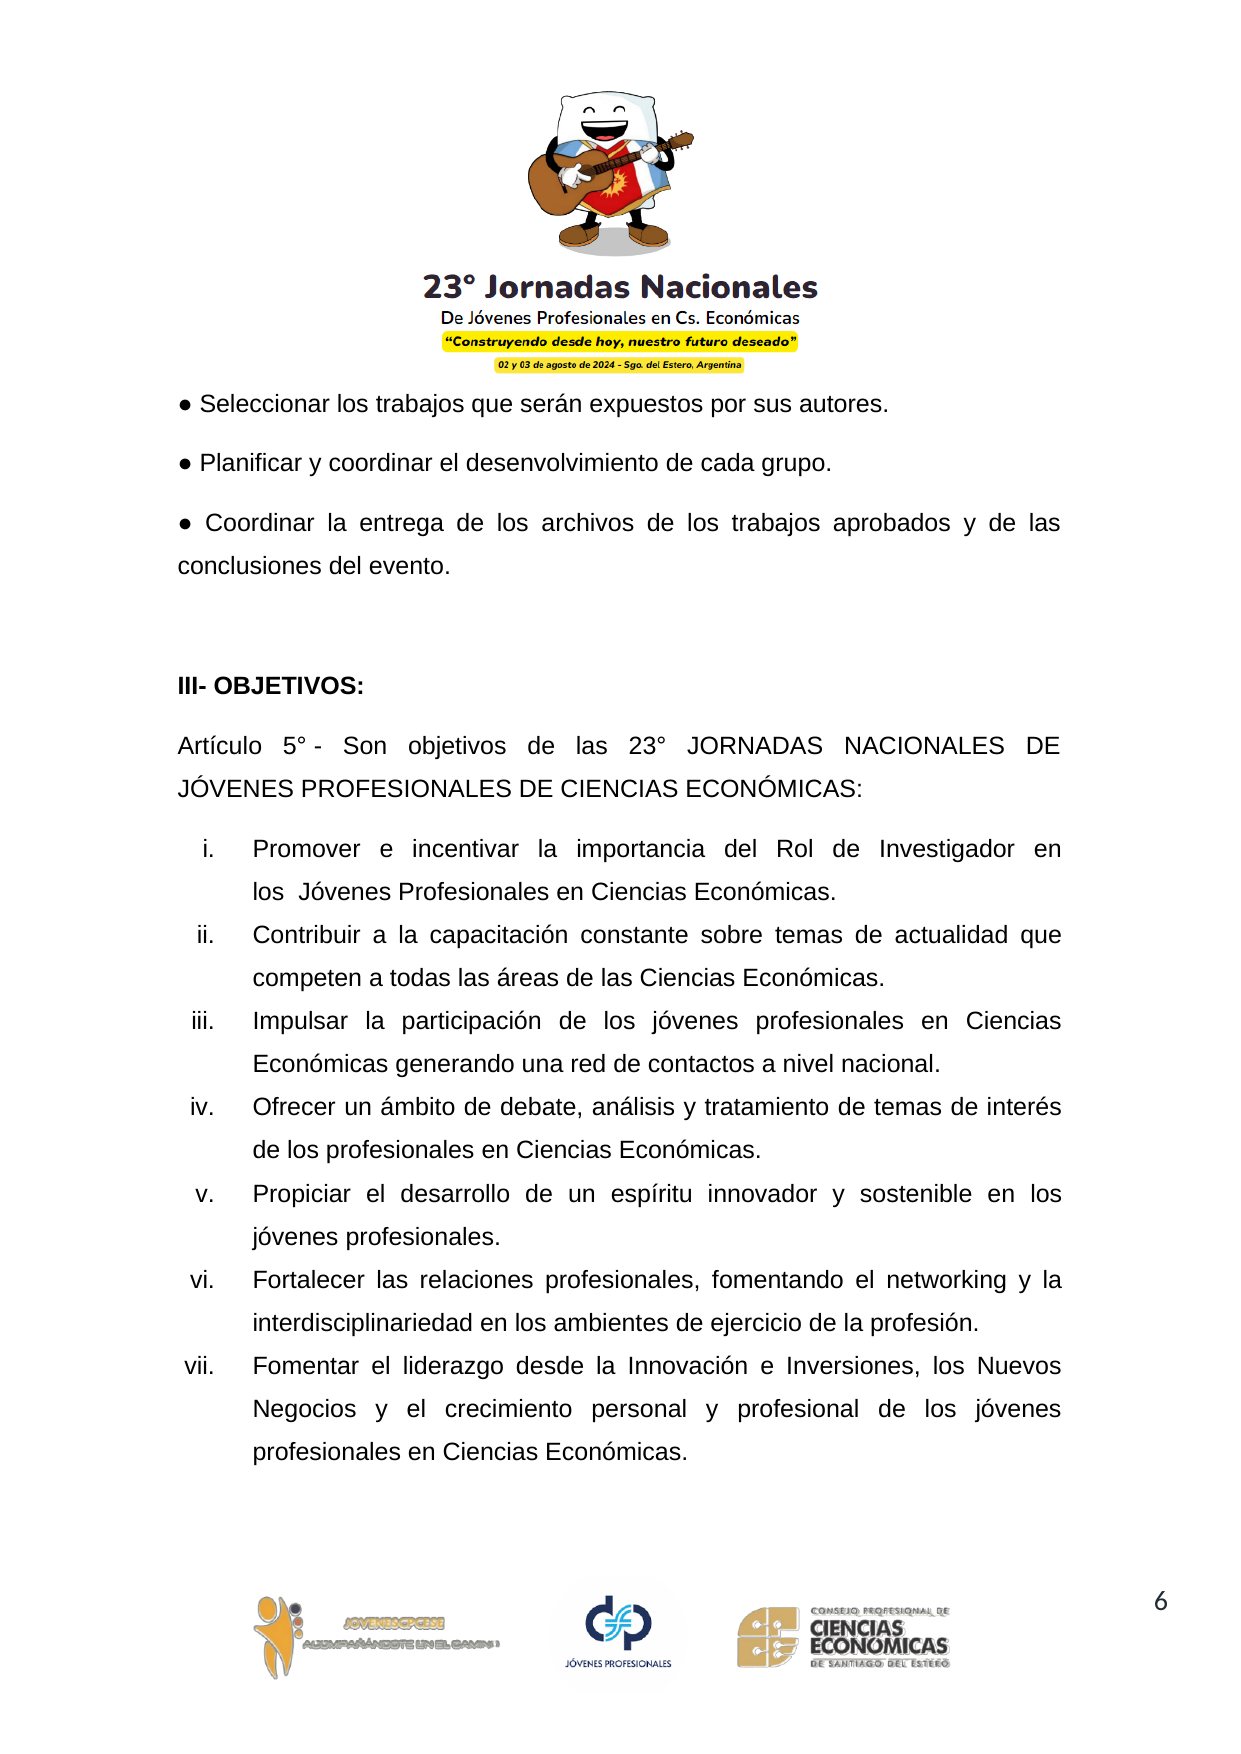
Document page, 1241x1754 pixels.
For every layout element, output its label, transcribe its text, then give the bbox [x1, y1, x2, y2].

text III- OBJETIVOS: [177, 671, 1063, 700]
list Fortalecer las relaciones profesionales, fomentando el networking y la interdisciplinariedad en los ambientes de ejercicio de la profesión. [215, 1265, 1063, 1337]
text ● Planificar y coordinar el desenvolvimiento de cada grupo. [177, 448, 1063, 477]
list Contribuir a la capacitación constante sobre temas de actualidad que competen a todas las áreas de las Ciencias Económicas. [215, 920, 1063, 992]
list Propiciar el desarrollo de un espíritu innovador y sostenible en los jóvenes profesionales. [215, 1179, 1063, 1251]
list Impulsar la participación de los jóvenes profesionales en Ciencias Económicas generando una red de contactos a nivel nacional. [215, 1006, 1063, 1078]
list Promover e incentivar la importancia del Rol de Investigador en los Jóvenes Profesionales en Ciencias Económicas. [215, 834, 1063, 906]
list Fomentar el liderazgo desde la Innovación e Inversiones, los Nuevos Negocios y el crecimiento personal y profesional de los jóvenes profesionales en Ciencias Económicas. [215, 1351, 1063, 1466]
list Ofrecer un ámbito de debate, análisis y tratamiento de temas de interés de los profesionales en Ciencias Económicas. [215, 1092, 1063, 1164]
text ● Seleccionar los trabajos que serán expuestos por sus autores. [177, 389, 1063, 417]
picture [320, 73, 921, 389]
picture [241, 1575, 973, 1692]
text ● Coordinar la entrega de los archivos de los trabajos aprobados y de las conclusiones del evento. [177, 508, 1063, 580]
text Artículo 5° - Son objetivos de las 23° JORNADAS NACIONALES DE JÓVENES PROFESIONALES DE CIENCIAS ECONÓMICAS: [177, 731, 1063, 803]
